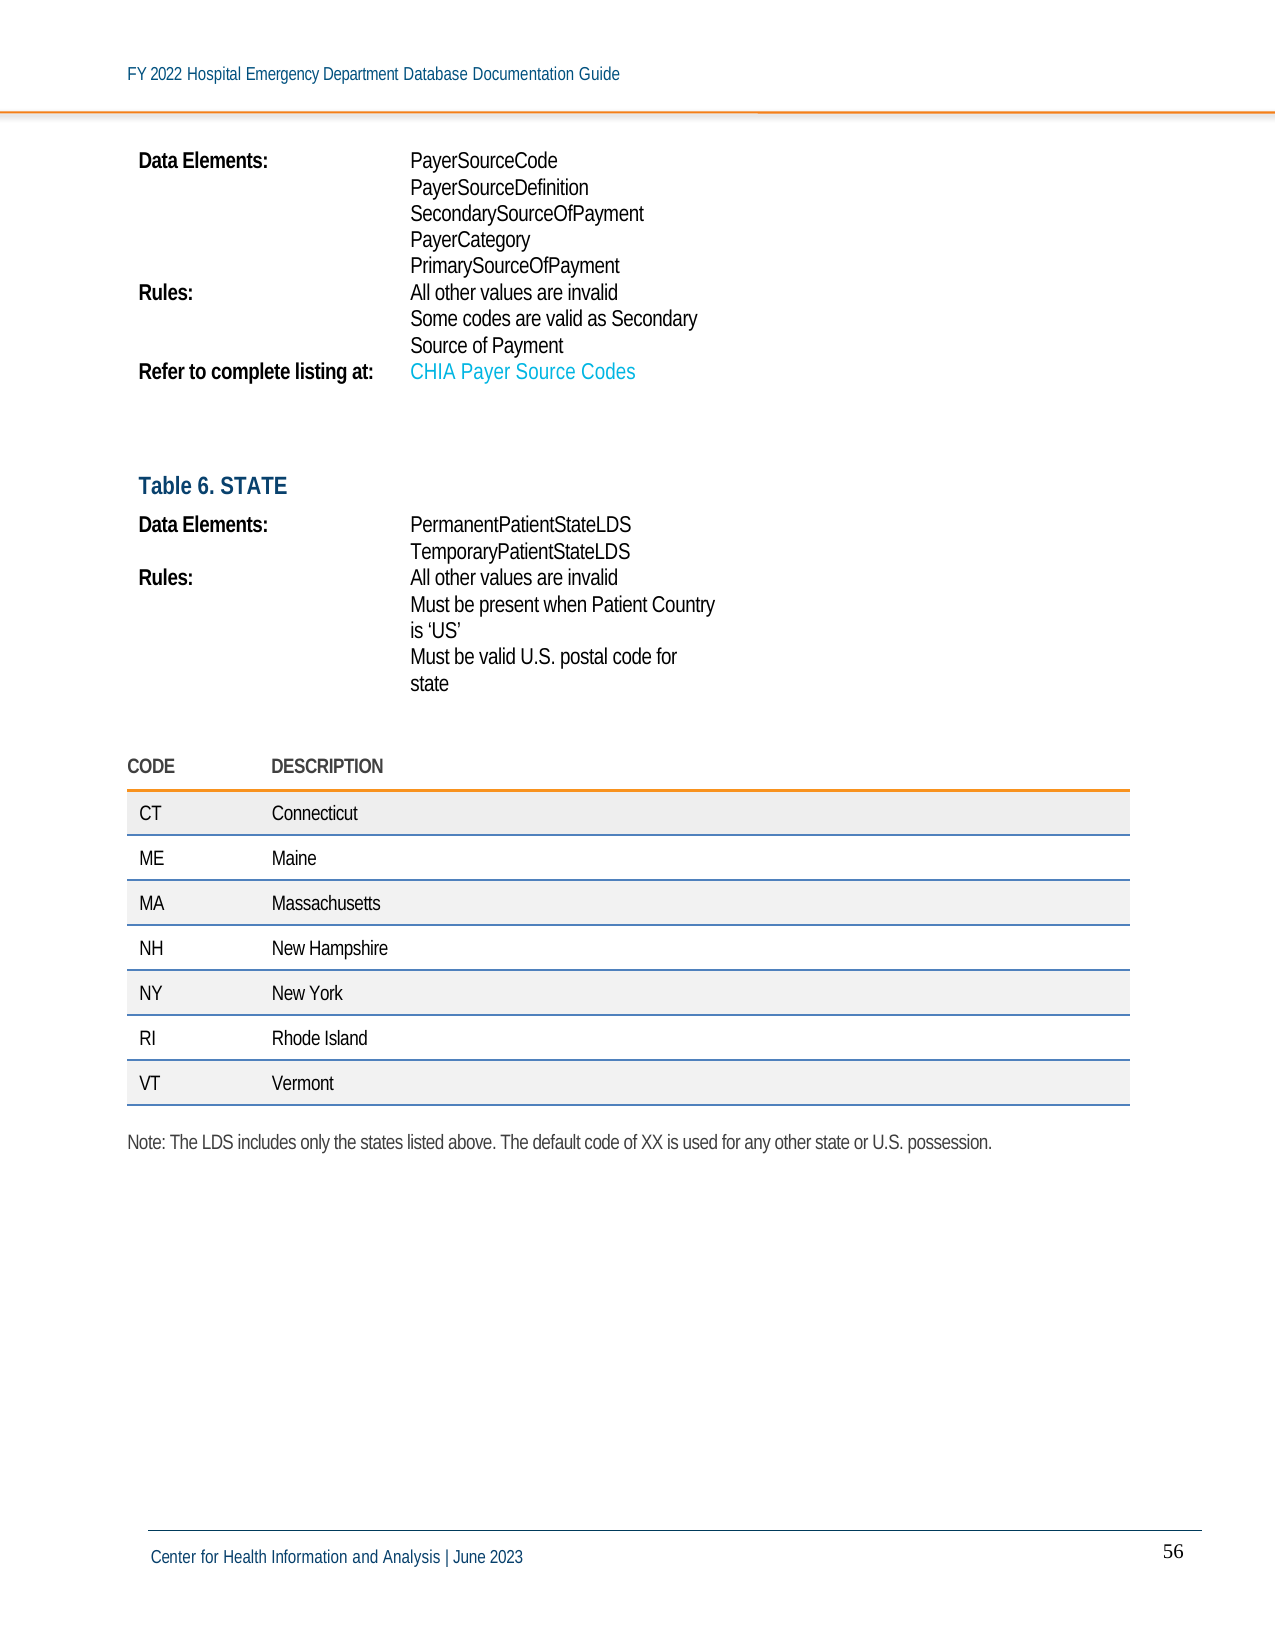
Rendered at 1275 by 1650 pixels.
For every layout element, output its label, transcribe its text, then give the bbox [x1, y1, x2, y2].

table_cell Data Elements: [127, 147, 399, 279]
table_cell New York [260, 971, 1130, 1014]
table_cell MA [127, 881, 260, 924]
table_cell Rhode Island [260, 1016, 1130, 1059]
table_cell New Hampshire [260, 926, 1130, 969]
table_cell Rules: [127, 279, 399, 358]
table_cell All other values are invalid Some codes are valid as Secondary Source of Payment [399, 279, 728, 358]
table_cell NY [127, 971, 260, 1014]
table_cell All other values are invalid Must be present when Patient Country is ‘US’ Must be valid U.S. postal code for state [399, 564, 728, 696]
table_cell Massachusetts [260, 881, 1130, 924]
table_cell Maine [260, 836, 1130, 879]
table_cell CT [127, 792, 260, 834]
table_header Table 6. STATE [127, 450, 728, 511]
table_cell Refer to complete listing at: [127, 358, 399, 402]
table_header CODE [127, 744, 260, 789]
table_cell RI [127, 1016, 260, 1059]
table_cell CHIA Payer Source Codes [399, 358, 728, 402]
table_cell ME [127, 836, 260, 879]
table_cell Data Elements: [127, 511, 399, 564]
table_cell PermanentPatientStateLDS TemporaryPatientStateLDS [399, 511, 728, 564]
table_cell NH [127, 926, 260, 969]
text Note: The LDS includes only the states listed above. The default code of XX is used for any other state or U.S. possession. [127, 1130, 1214, 1154]
table_cell Vermont [260, 1061, 1130, 1104]
table_cell PayerSourceCode PayerSourceDefinition SecondarySourceOfPayment PayerCategory PrimarySourceOfPayment [399, 147, 728, 279]
table_cell VT [127, 1061, 260, 1104]
table_cell Connecticut [260, 792, 1130, 834]
table_header DESCRIPTION [260, 744, 1130, 789]
table_cell Rules: [127, 564, 399, 696]
